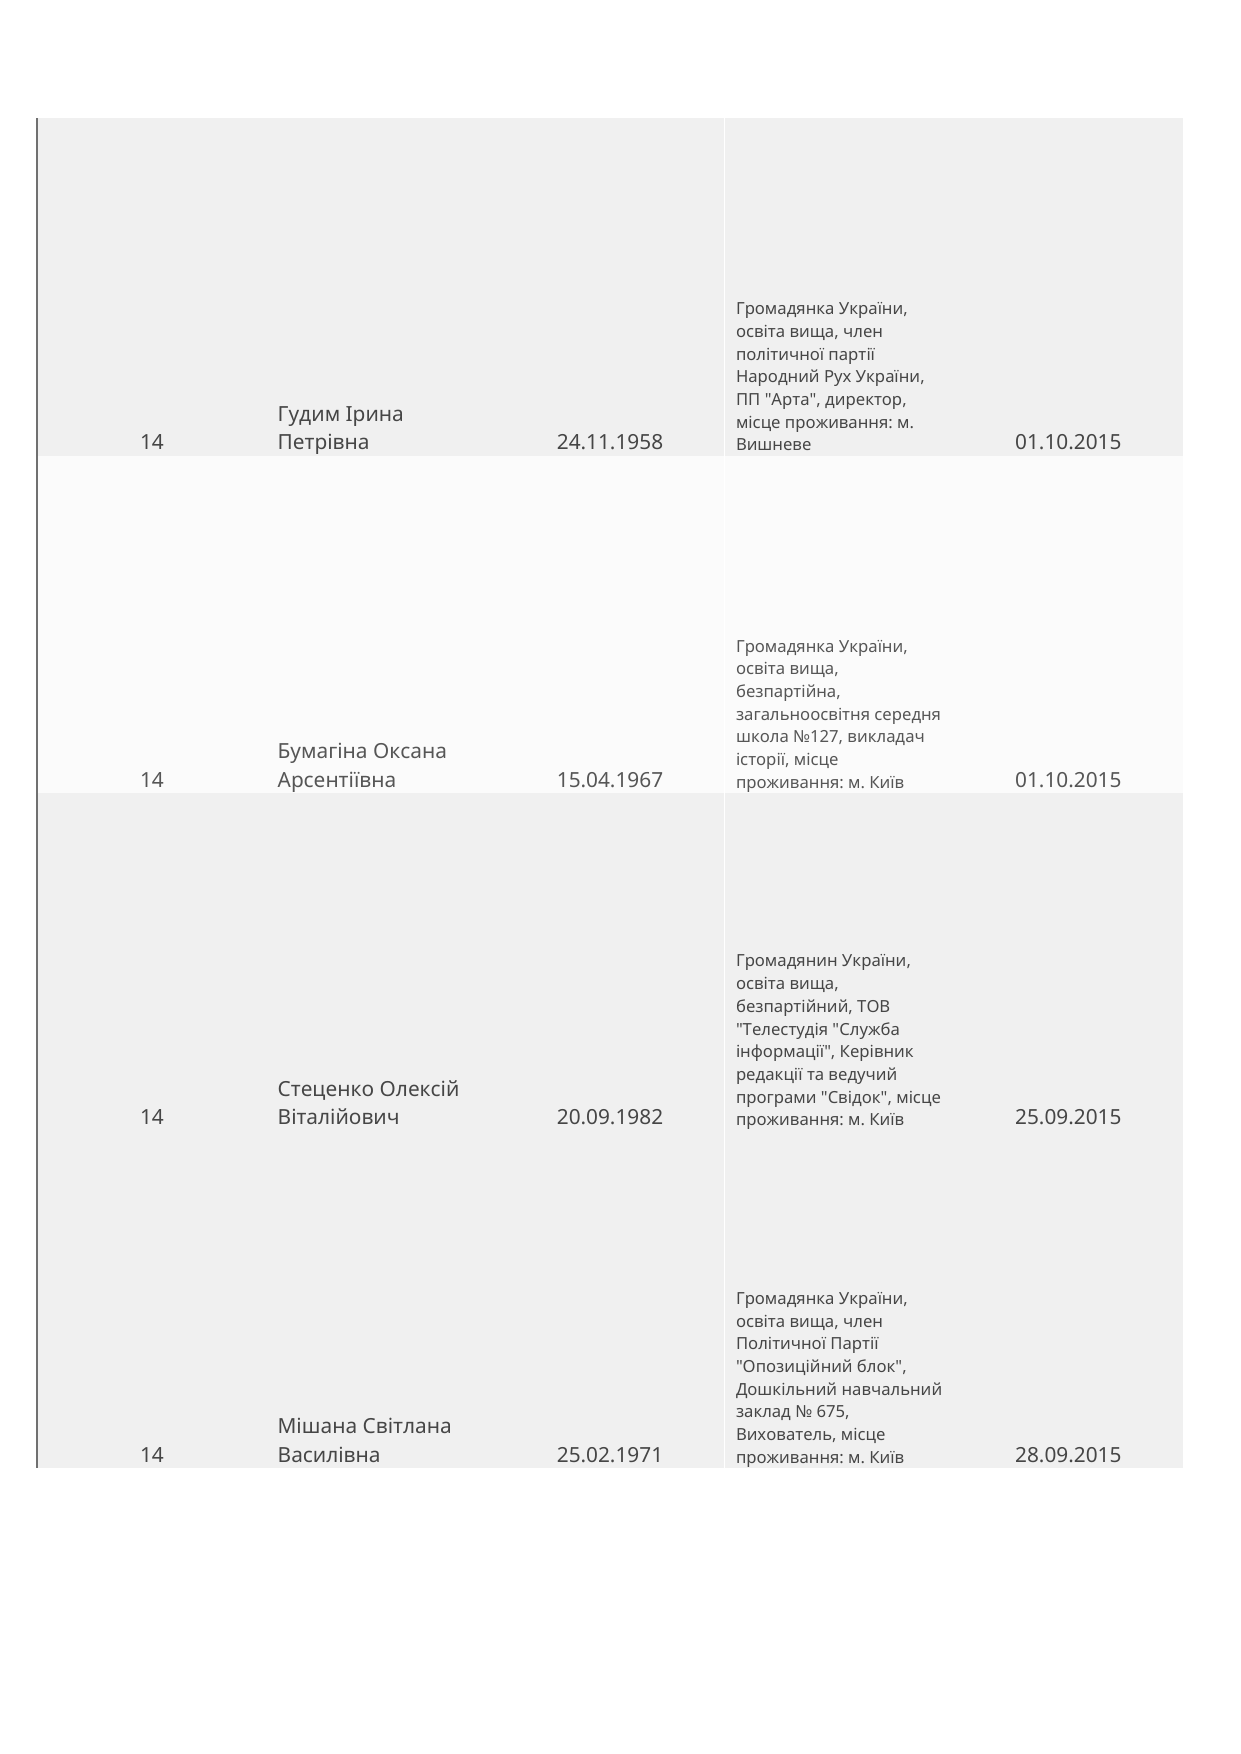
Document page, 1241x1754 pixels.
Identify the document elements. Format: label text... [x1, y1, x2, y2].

table_cell 28.09.2015 [954, 1131, 1183, 1468]
table_cell Бумагіна Оксана Арсентіївна [266, 456, 495, 793]
table_cell Громадянка України, освіта вища, член Політичної Партії "Опозиційний блок", Дошкільний навчальний заклад № 675, Вихователь, місце проживання: м. Київ [725, 1131, 954, 1468]
table_cell 20.09.1982 [495, 793, 724, 1131]
table_cell 15.04.1967 [495, 456, 724, 793]
table_cell Мішана Світлана Василівна [266, 1131, 495, 1468]
table_cell 25.02.1971 [495, 1131, 724, 1468]
table_cell 01.10.2015 [954, 118, 1183, 456]
table_cell Громадянка України, освіта вища, безпартійна, загальноосвітня середня школа №127, викладач історії, місце проживання: м. Київ [725, 456, 954, 793]
table_cell Гудим Ірина Петрівна [266, 118, 495, 456]
table_cell Стеценко Олексій Віталійович [266, 793, 495, 1131]
table_cell 14 [38, 118, 266, 456]
table_cell 14 [38, 793, 266, 1131]
table_cell 01.10.2015 [954, 456, 1183, 793]
table_cell 24.11.1958 [495, 118, 724, 456]
table_cell 14 [38, 1131, 266, 1468]
table_cell Громадянин України, освіта вища, безпартійний, ТОВ "Телестудія "Служба інформації", Керівник редакції та ведучий програми "Свідок", місце проживання: м. Київ [725, 793, 954, 1131]
table_cell 14 [38, 456, 266, 793]
table_cell Громадянка України, освіта вища, член політичної партії Народний Рух України, ПП "Арта", директор, місце проживання: м. Вишневе [725, 118, 954, 456]
table_cell 25.09.2015 [954, 793, 1183, 1131]
